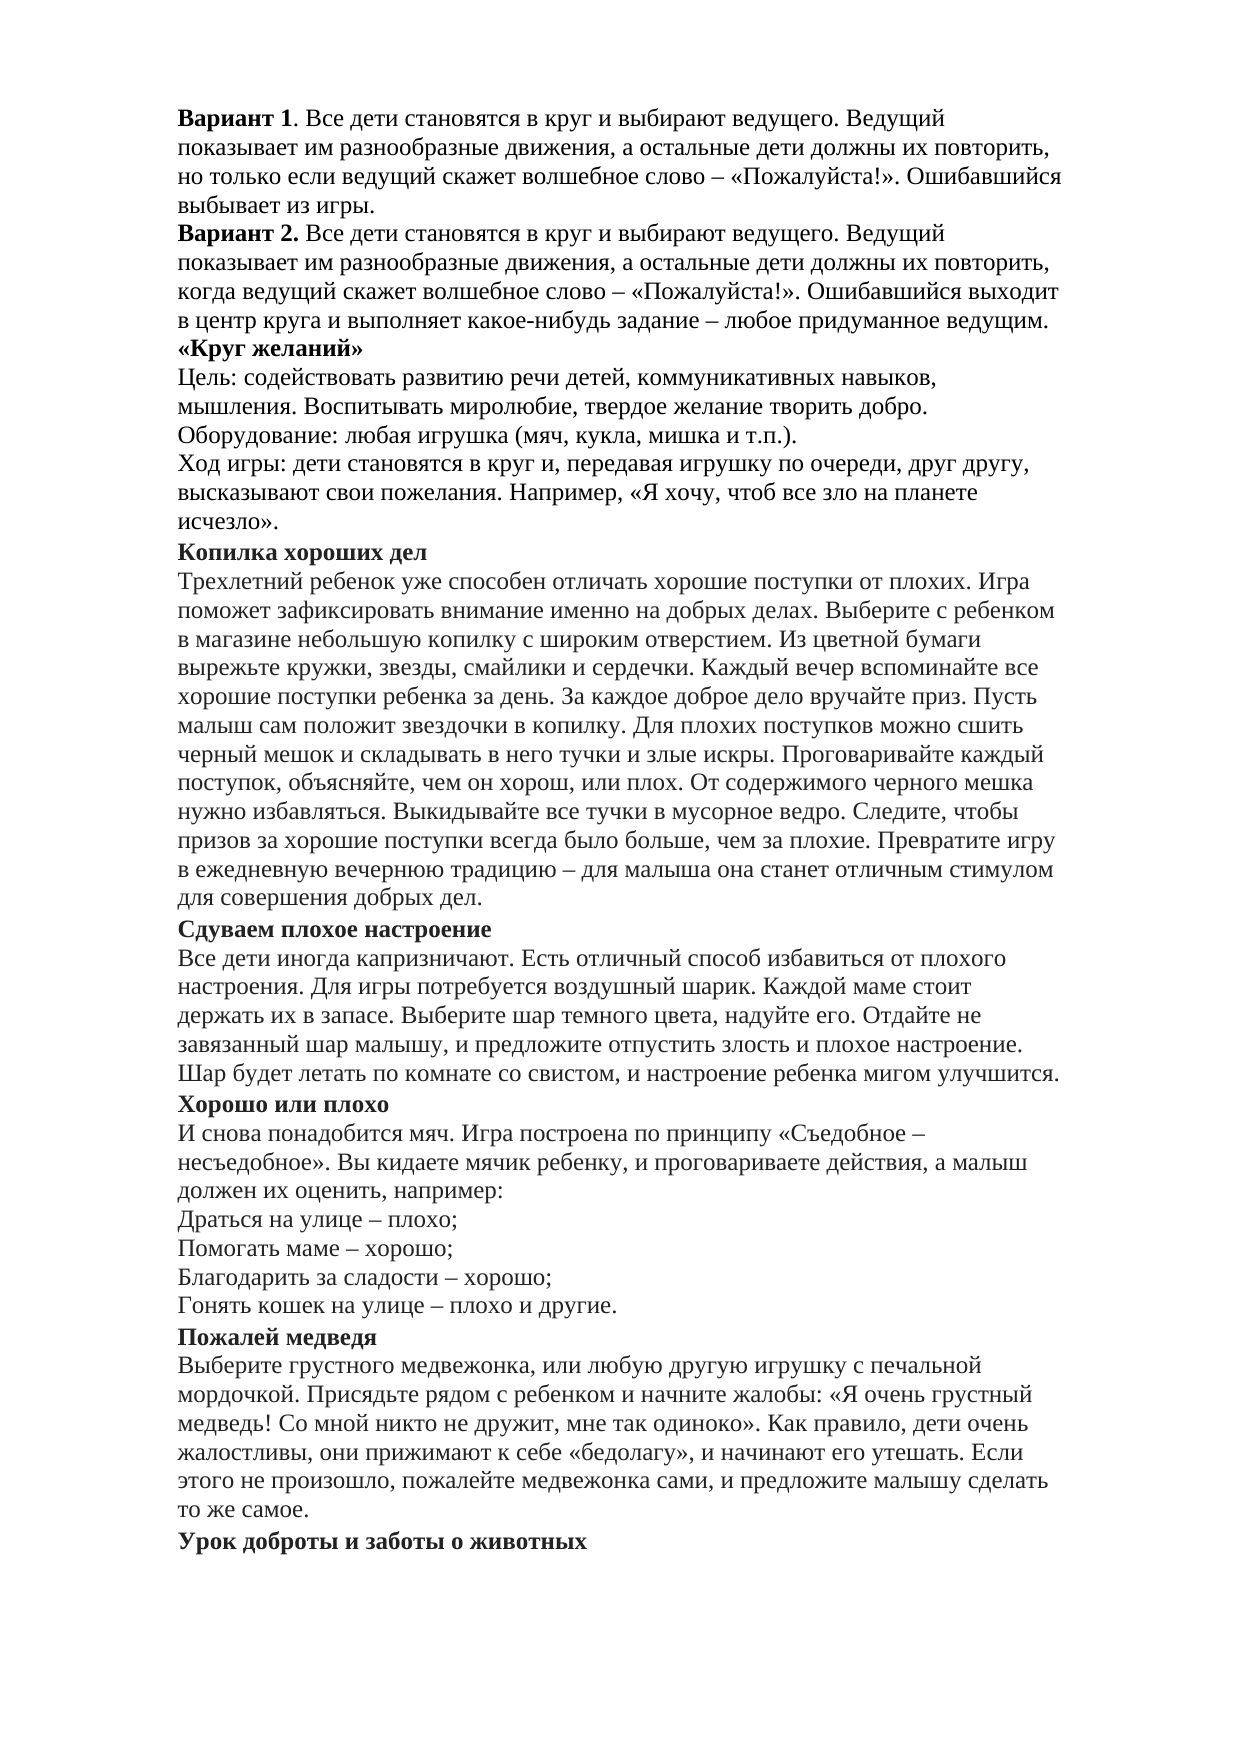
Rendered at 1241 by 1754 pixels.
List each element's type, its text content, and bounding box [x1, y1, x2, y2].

text Цель: содействовать развитию речи детей, коммуникативных навыков, мышления. Воспитывать миролюбие, твердое желание творить добро. [177, 362, 1063, 420]
text Сдуваем плохое настроение [177, 911, 1063, 943]
text Пожалей медведя [177, 1319, 1063, 1351]
text Трехлетний ребенок уже способен отличать хорошие поступки от плохих. Игра поможет зафиксировать внимание именно на добрых делах. Выберите с ребенком в магазине небольшую копилку с широким отверстием. Из цветной бумаги вырежьте кружки, звезды, смайлики и сердечки. Каждый вечер вспоминайте все хорошие поступки ребенка за день. За каждое доброе дело вручайте приз. Пусть малыш сам положит звездочки в копилку. Для плохих поступков можно сшить черный мешок и складывать в него тучки и злые искры. Проговаривайте каждый поступок, объясняйте, чем он хорош, или плох. От содержимого черного мешка нужно избавляться. Выкидывайте все тучки в мусорное ведро. Следите, чтобы призов за хорошие поступки всегда было больше, чем за плохие. Превратите игру в ежедневную вечернюю традицию – для малыша она станет отличным стимулом для совершения добрых дел. [177, 566, 1063, 911]
text Урок доброты и заботы о животных [177, 1523, 1063, 1554]
text Все дети иногда капризничают. Есть отличный способ избавиться от плохого настроения. Для игры потребуется воздушный шарик. Каждой маме стоит держать их в запасе. Выберите шар темного цвета, надуйте его. Отдайте не завязанный шар малышу, и предложите отпустить злость и плохое настроение. Шар будет летать по комнате со свистом, и настроение ребенка мигом улучшится. [177, 943, 1063, 1086]
text Выберите грустного медвежонка, или любую другую игрушку с печальной мордочкой. Присядьте рядом с ребенком и начните жалобы: «Я очень грустный медведь! Со мной никто не дружит, мне так одиноко». Как правило, дети очень жалостливы, они прижимают к себе «бедолагу», и начинают его утешать. Если этого не произошло, пожалейте медвежонка сами, и предложите малышу сделать то же самое. [177, 1351, 1063, 1523]
text Копилка хороших дел [177, 535, 1063, 566]
text Хорошо или плохо [177, 1086, 1063, 1118]
text И снова понадобится мяч. Игра построена по принципу «Съедобное – несъедобное». Вы кидаете мячик ребенку, и проговариваете действия, а малыш должен их оценить, например: Драться на улице – плохо; Помогать маме – хорошо; Благодарить за сладости – хорошо; Гонять кошек на улице – плохо и другие. [177, 1118, 1063, 1319]
text Ход игры: дети становятся в круг и, передавая игрушку по очереди, друг другу, высказывают свои пожелания. Например, «Я хочу, чтоб все зло на планете исчезло». [177, 448, 1063, 535]
text Оборудование: любая игрушка (мяч, кукла, мишка и т.п.). [177, 420, 1063, 448]
text Вариант 1. Все дети становятся в круг и выбирают ведущего. Ведущий показывает им разнообразные движения, а остальные дети должны их повторить, но только если ведущий скажет волшебное слово – «Пожалуйста!». Ошибавшийся выбывает из игры. Вариант 2. Все дети становятся в круг и выбирают ведущего. Ведущий показывает им разнообразные движения, а остальные дети должны их повторить, когда ведущий скажет волшебное слово – «Пожалуйста!». Ошибавшийся выходит в центр круга и выполняет какое-нибудь задание – любое придуманное ведущим. «Круг желаний» [177, 103, 1063, 362]
